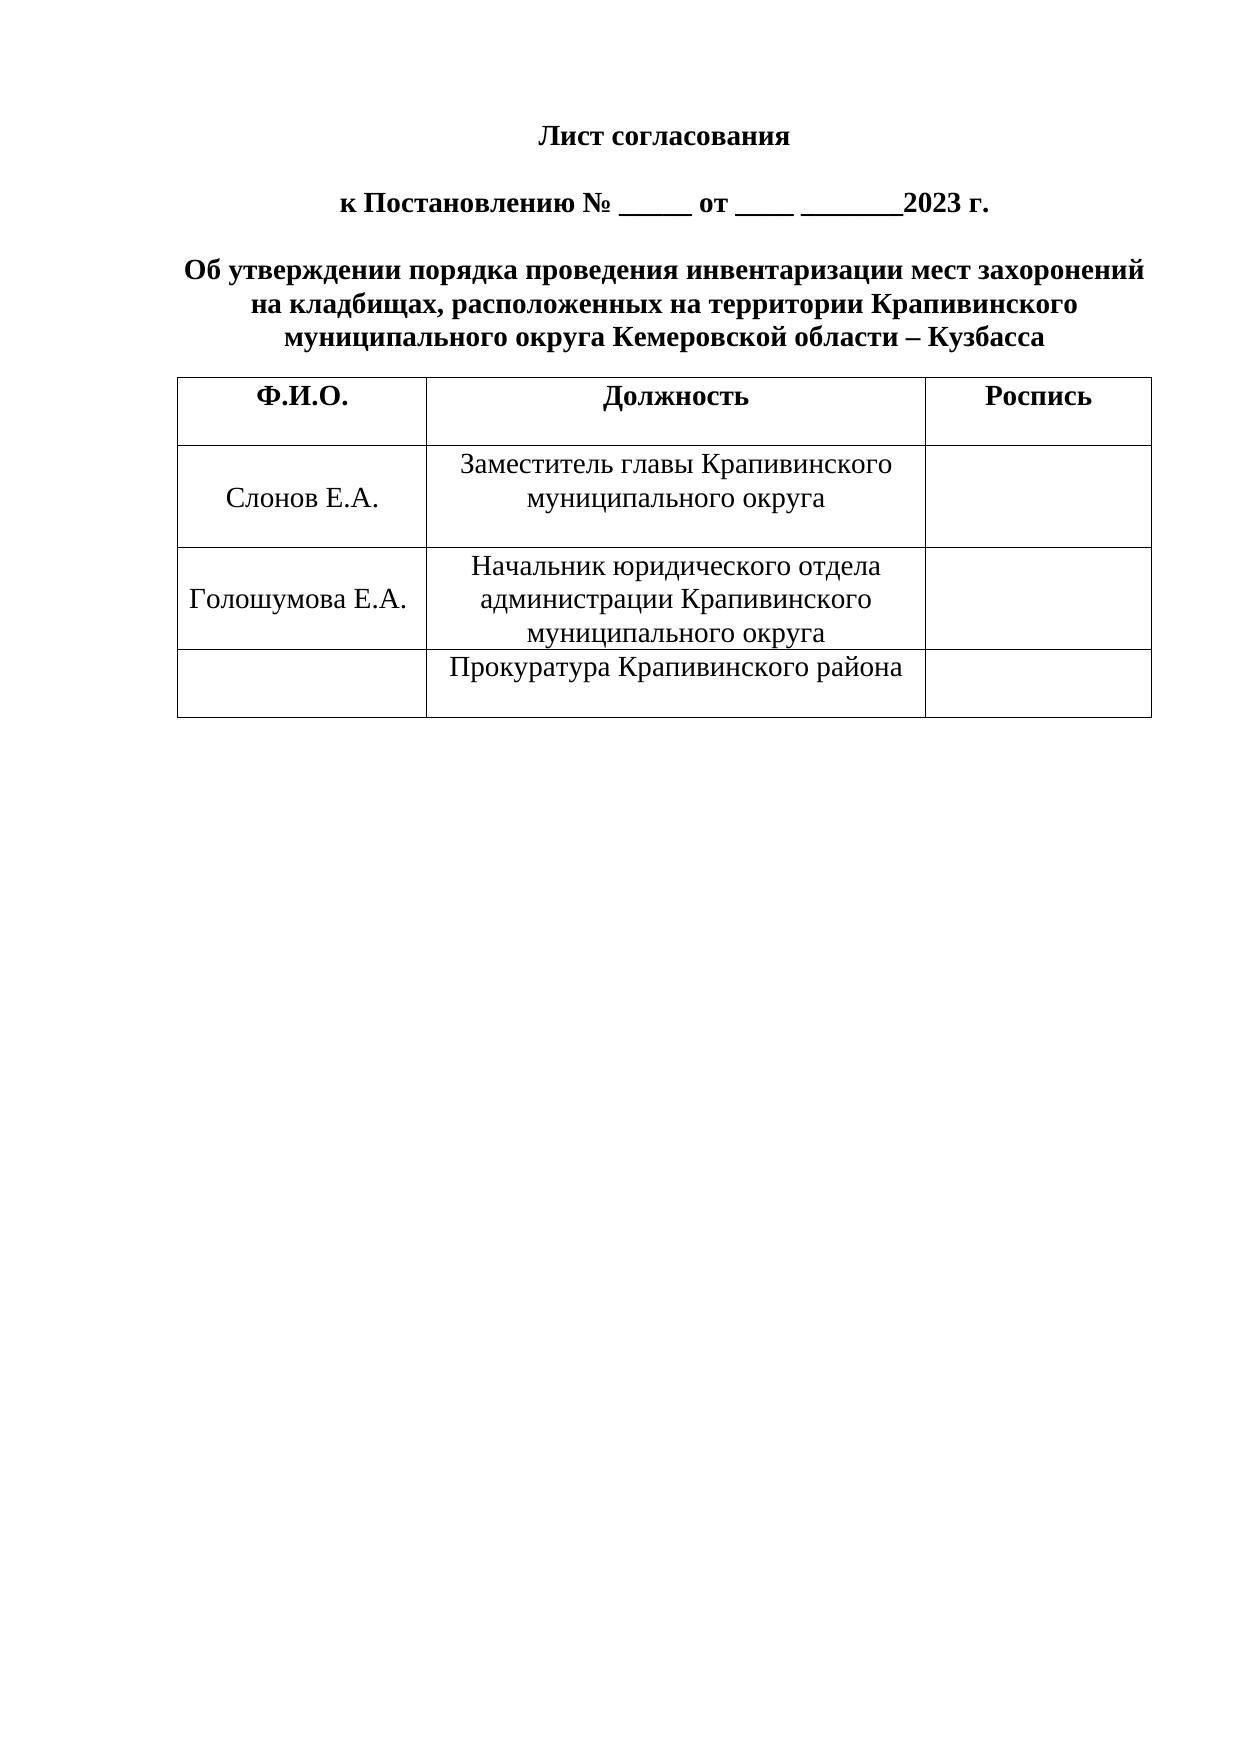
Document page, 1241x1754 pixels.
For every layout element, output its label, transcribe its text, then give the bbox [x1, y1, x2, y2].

table_cell Слонов Е.А. [178, 446, 426, 547]
table_cell Голошумова Е.А. [178, 548, 426, 648]
text к Постановлению № _____ от ____ _______2023 г. [177, 185, 1152, 219]
table_cell Заместитель главы Крапивинского муниципального округа [427, 446, 925, 547]
table_cell [178, 650, 426, 717]
table_cell [926, 446, 1151, 547]
table_cell [926, 650, 1151, 717]
table_cell Прокуратура Крапивинского района [427, 650, 925, 717]
table_cell [926, 548, 1151, 648]
table_header Роспись [926, 378, 1151, 445]
table_cell Начальник юридического отдела администрации Крапивинского муниципального округа [427, 548, 925, 648]
table_header Ф.И.О. [178, 378, 426, 445]
text Об утверждении порядка проведения инвентаризации мест захоронений на кладбищах, расположенных на территории Крапивинского муниципального округа Кемеровской области – Кузбасса [177, 252, 1152, 353]
text Лист согласования [177, 118, 1152, 152]
table_header Должность [427, 378, 925, 445]
